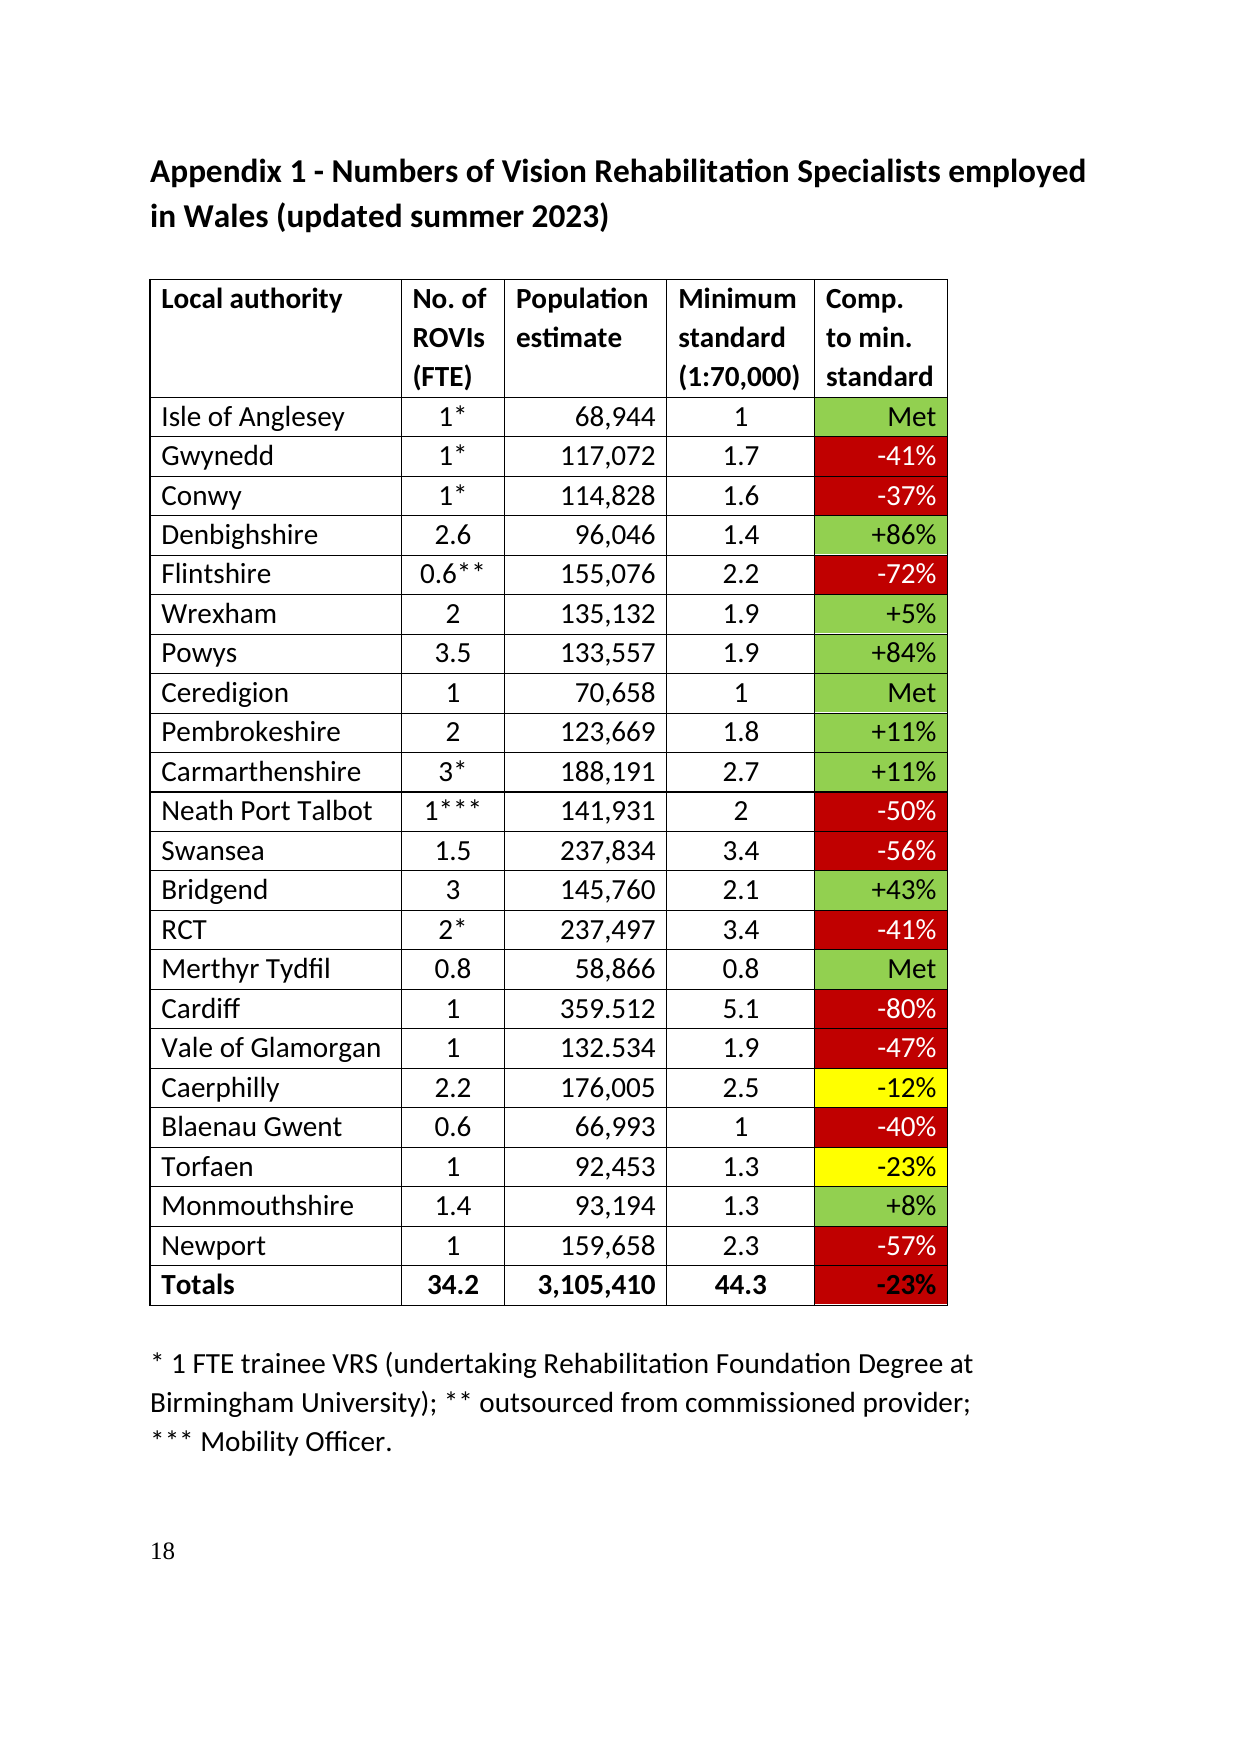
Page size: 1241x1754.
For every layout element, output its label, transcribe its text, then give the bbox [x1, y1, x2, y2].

table_cell Powys [151, 635, 401, 673]
table_cell 176,005 [505, 1069, 666, 1107]
table_cell 93,194 [505, 1187, 666, 1226]
table_cell Denbighshire [151, 516, 401, 554]
table_cell 34.2 [402, 1266, 504, 1304]
table_header No. of ROVIs (FTE) [402, 280, 504, 397]
table_cell 2.5 [667, 1069, 814, 1107]
table_cell +43% [815, 871, 947, 910]
table_cell Bridgend [151, 871, 401, 910]
table_cell 1.5 [402, 832, 504, 870]
table_cell +11% [815, 753, 947, 791]
text *** Mobility Officer. [150, 1423, 1090, 1459]
table_cell 123,669 [505, 714, 666, 752]
text Appendix 1 - Numbers of Vision Rehabilitation Specialists employed in Wales (updated summer 2023) [150, 150, 1090, 236]
table_cell 1* [402, 398, 504, 436]
table_cell 2.1 [667, 871, 814, 910]
table_cell 96,046 [505, 516, 666, 554]
table_cell 1.3 [667, 1148, 814, 1186]
table_header Minimum standard (1:70,000) [667, 280, 814, 397]
table_cell +8% [815, 1187, 947, 1226]
table_cell Newport [151, 1227, 401, 1265]
table_cell Met [815, 950, 947, 989]
table_cell -23% [815, 1148, 947, 1186]
table_cell -40% [815, 1108, 947, 1147]
table_cell 155,076 [505, 556, 666, 594]
table_cell -56% [815, 832, 947, 870]
table_cell -80% [815, 990, 947, 1028]
table_cell 1 [402, 1148, 504, 1186]
table_cell -37% [815, 477, 947, 515]
table_cell Neath Port Talbot [151, 793, 401, 831]
table_cell 1 [402, 1227, 504, 1265]
table_cell -41% [815, 911, 947, 949]
table_cell 237,497 [505, 911, 666, 949]
table_cell 1 [402, 990, 504, 1028]
table_cell Wrexham [151, 595, 401, 633]
table_cell 1.9 [667, 1029, 814, 1068]
table_cell Cardiff [151, 990, 401, 1028]
table_cell 1.9 [667, 635, 814, 673]
table_cell -41% [815, 437, 947, 476]
table_cell 3,105,410 [505, 1266, 666, 1304]
table_cell 66,993 [505, 1108, 666, 1147]
table_cell 1.3 [667, 1187, 814, 1226]
table_cell 3.5 [402, 635, 504, 673]
table_cell 3.4 [667, 911, 814, 949]
table_cell Merthyr Tydfil [151, 950, 401, 989]
table_cell 1 [402, 1029, 504, 1068]
table_cell -47% [815, 1029, 947, 1068]
table_cell 0.8 [402, 950, 504, 989]
table_cell Vale of Glamorgan [151, 1029, 401, 1068]
table_cell 114,828 [505, 477, 666, 515]
table_cell 5.1 [667, 990, 814, 1028]
table_cell 1* [402, 437, 504, 476]
table_cell 2.7 [667, 753, 814, 791]
table_cell 117,072 [505, 437, 666, 476]
table_cell 3 [402, 871, 504, 910]
table_cell 135,132 [505, 595, 666, 633]
table_cell 58,866 [505, 950, 666, 989]
table_cell +86% [815, 516, 947, 554]
table_cell 2.2 [667, 556, 814, 594]
table_cell 1.6 [667, 477, 814, 515]
table_cell Blaenau Gwent [151, 1108, 401, 1147]
table_cell -23% [815, 1266, 947, 1304]
table_cell Monmouthshire [151, 1187, 401, 1226]
table_cell Conwy [151, 477, 401, 515]
table_cell 68,944 [505, 398, 666, 436]
table_cell 2 [667, 793, 814, 831]
table_cell 1.7 [667, 437, 814, 476]
table_cell 0.6** [402, 556, 504, 594]
table_cell Swansea [151, 832, 401, 870]
table_cell 2.6 [402, 516, 504, 554]
table_cell -12% [815, 1069, 947, 1107]
table_header Local authority [151, 280, 401, 397]
table_cell 0.8 [667, 950, 814, 989]
table_cell Carmarthenshire [151, 753, 401, 791]
table_cell 1* [402, 477, 504, 515]
table_cell +5% [815, 595, 947, 633]
table_cell 141,931 [505, 793, 666, 831]
table_cell -57% [815, 1227, 947, 1265]
table_cell 1.4 [402, 1187, 504, 1226]
table_cell 237,834 [505, 832, 666, 870]
table_cell 1 [667, 398, 814, 436]
table_cell 70,658 [505, 674, 666, 712]
table_cell Gwynedd [151, 437, 401, 476]
table_cell 3* [402, 753, 504, 791]
table_cell 44.3 [667, 1266, 814, 1304]
table_cell 1.4 [667, 516, 814, 554]
table_cell Met [815, 398, 947, 436]
table_cell Pembrokeshire [151, 714, 401, 752]
table_cell 1*** [402, 793, 504, 831]
table_cell Torfaen [151, 1148, 401, 1186]
table_cell Isle of Anglesey [151, 398, 401, 436]
table_header Population estimate [505, 280, 666, 397]
table_cell 1 [667, 674, 814, 712]
table_header Comp. to min. standard [815, 280, 947, 397]
table_cell 2 [402, 595, 504, 633]
table_cell Ceredigion [151, 674, 401, 712]
text * 1 FTE trainee VRS (undertaking Rehabilitation Foundation Degree at Birmingham University); ** outsourced from commissioned provider; [150, 1345, 1090, 1419]
table_cell 133,557 [505, 635, 666, 673]
table_cell 132.534 [505, 1029, 666, 1068]
table_cell Flintshire [151, 556, 401, 594]
table_cell 92,453 [505, 1148, 666, 1186]
table_cell 145,760 [505, 871, 666, 910]
table_cell 2.3 [667, 1227, 814, 1265]
table_cell 359.512 [505, 990, 666, 1028]
table_cell Caerphilly [151, 1069, 401, 1107]
table_cell 1 [402, 674, 504, 712]
table_cell -50% [815, 793, 947, 831]
table_cell +11% [815, 714, 947, 752]
table_cell -72% [815, 556, 947, 594]
table_cell 1.9 [667, 595, 814, 633]
table_cell Totals [151, 1266, 401, 1304]
table_cell RCT [151, 911, 401, 949]
table_cell 1.8 [667, 714, 814, 752]
table_cell 2* [402, 911, 504, 949]
table_cell 2 [402, 714, 504, 752]
table_cell 159,658 [505, 1227, 666, 1265]
table_cell 188,191 [505, 753, 666, 791]
table_cell 3.4 [667, 832, 814, 870]
table_cell 0.6 [402, 1108, 504, 1147]
table_cell Met [815, 674, 947, 712]
table_cell 2.2 [402, 1069, 504, 1107]
table_cell +84% [815, 635, 947, 673]
table_cell 1 [667, 1108, 814, 1147]
